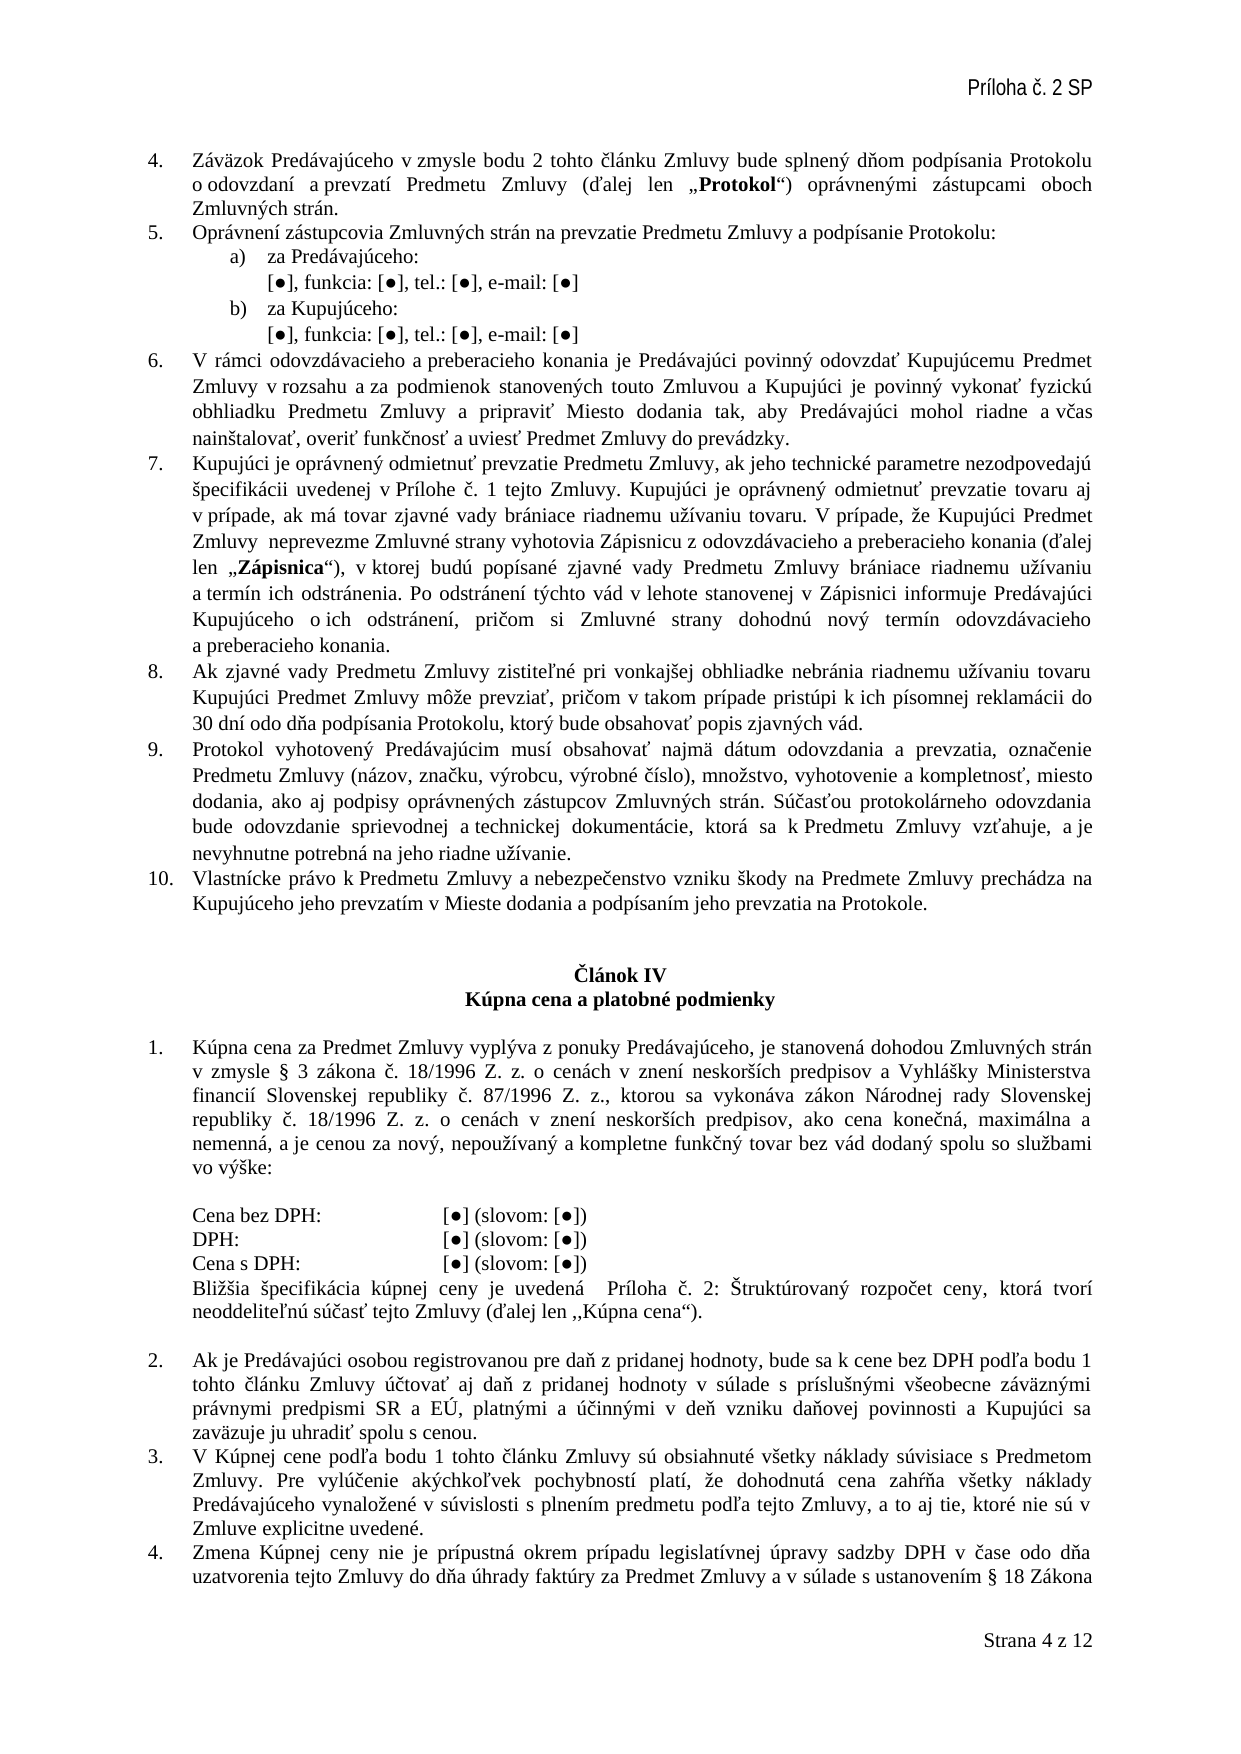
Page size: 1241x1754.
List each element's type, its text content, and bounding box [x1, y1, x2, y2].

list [148, 1540, 1093, 1588]
text Cena s DPH: [●] (slovom: [●]) [148, 1251, 1093, 1275]
list [●], funkcia: [●], tel.: [●], e-mail: [●] [267, 270, 1093, 294]
list Kúpna cena za Predmet Zmluvy vyplýva z ponuky Predávajúceho, je stanovená dohodou Zmluvných strán v zmysle § 3 zákona č. 18/1996 Z. z. o cenách v znení neskorších predpisov a Vyhlášky Ministerstva financií Slovenskej republiky č. 87/1996 Z. z., ktorou sa vykonáva zákon Národnej rady Slovenskej republiky č. 18/1996 Z. z. o cenách v znení neskorších predpisov, ako cena konečná, maximálna a nemenná, a je cenou za nový, nepoužívaný a kompletne funkčný tovar bez vád dodaný spolu so službami vo výške: [148, 1035, 1093, 1179]
text Cena bez DPH: [●] (slovom: [●]) [148, 1203, 1093, 1227]
list Ak je Predávajúci osobou registrovanou pre daň z pridanej hodnoty, bude sa k cene bez DPH podľa bodu 1 tohto článku Zmluvy účtovať aj daň z pridanej hodnoty v súlade s príslušnými všeobecne záväznými právnymi predpismi SR a EÚ, platnými a účinnými v deň vzniku daňovej povinnosti a Kupujúci sa zaväzuje ju uhradiť spolu s cenou. [148, 1348, 1093, 1444]
list Bližšia špecifikácia kúpnej ceny je uvedená Príloha č. 2: Štruktúrovaný rozpočet ceny, ktorá tvorí neoddeliteľnú súčasť tejto Zmluvy (ďalej len ,,Kúpna cena“). [192, 1275, 1093, 1323]
list Kupujúci je oprávnený odmietnuť prevzatie Predmetu Zmluvy, ak jeho technické parametre nezodpovedajú špecifikácii uvedenej v Prílohe č. 1 tejto Zmluvy. Kupujúci je oprávnený odmietnuť prevzatie tovaru aj v prípade, ak má tovar zjavné vady brániace riadnemu užívaniu tovaru. V prípade, že Kupujúci Predmet Zmluvy neprevezme Zmluvné strany vyhotovia Zápisnicu z odovzdávacieho a preberacieho konania (ďalej len „Zápisnica“), v ktorej budú popísané zjavné vady Predmetu Zmluvy brániace riadnemu užívaniu a termín ich odstránenia. Po odstránení týchto vád v lehote stanovenej v Zápisnici informuje Predávajúci Kupujúceho o ich odstránení, pričom si Zmluvné strany dohodnú nový termín odovzdávacieho a preberacieho konania. [148, 451, 1093, 657]
text Článok IV [148, 963, 1093, 987]
list Záväzok Predávajúceho v zmysle bodu 2 tohto článku Zmluvy bude splnený dňom podpísania Protokolu o odovzdaní a prevzatí Predmetu Zmluvy (ďalej len „Protokol“) oprávnenými zástupcami oboch Zmluvných strán. [148, 148, 1093, 220]
list Vlastnícke právo k Predmetu Zmluvy a nebezpečenstvo vzniku škody na Predmete Zmluvy prechádza na Kupujúceho jeho prevzatím v Mieste dodania a podpísaním jeho prevzatia na Protokole. [148, 866, 1093, 914]
text Kúpna cena a platobné podmienky [148, 987, 1093, 1011]
list V rámci odovzdávacieho a preberacieho konania je Predávajúci povinný odovzdať Kupujúcemu Predmet Zmluvy v rozsahu a za podmienok stanovených touto Zmluvou a Kupujúci je povinný vykonať fyzickú obhliadku Predmetu Zmluvy a pripraviť Miesto dodania tak, aby Predávajúci mohol riadne a včas nainštalovať, overiť funkčnosť a uviesť Predmet Zmluvy do prevádzky. [148, 348, 1093, 449]
list Ak zjavné vady Predmetu Zmluvy zistiteľné pri vonkajšej obhliadke nebránia riadnemu užívaniu tovaru Kupujúci Predmet Zmluvy môže prevziať, pričom v takom prípade pristúpi k ich písomnej reklamácii do 30 dní odo dňa podpísania Protokolu, ktorý bude obsahovať popis zjavných vád. [148, 659, 1093, 735]
list za Kupujúceho: [229, 296, 1093, 320]
list [●], funkcia: [●], tel.: [●], e-mail: [●] [267, 322, 1093, 346]
list Protokol vyhotovený Predávajúcim musí obsahovať najmä dátum odovzdania a prevzatia, označenie Predmetu Zmluvy (názov, značku, výrobcu, výrobné číslo), množstvo, vyhotovenie a kompletnosť, miesto dodania, ako aj podpisy oprávnených zástupcov Zmluvných strán. Súčasťou protokolárneho odovzdania bude odovzdanie sprievodnej a technickej dokumentácie, ktorá sa k Predmetu Zmluvy vzťahuje, a je nevyhnutne potrebná na jeho riadne užívanie. [148, 737, 1093, 864]
list za Predávajúceho: [229, 244, 1093, 268]
list V Kúpnej cene podľa bodu 1 tohto článku Zmluvy sú obsiahnuté všetky náklady súvisiace s Predmetom Zmluvy. Pre vylúčenie akýchkoľvek pochybností platí, že dohodnutá cena zahŕňa všetky náklady Predávajúceho vynaložené v súvislosti s plnením predmetu podľa tejto Zmluvy, a to aj tie, ktoré nie sú v Zmluve explicitne uvedené. [148, 1444, 1093, 1540]
text DPH: [●] (slovom: [●]) [148, 1227, 1093, 1251]
list Oprávnení zástupcovia Zmluvných strán na prevzatie Predmetu Zmluvy a podpísanie Protokolu: [148, 220, 1093, 244]
